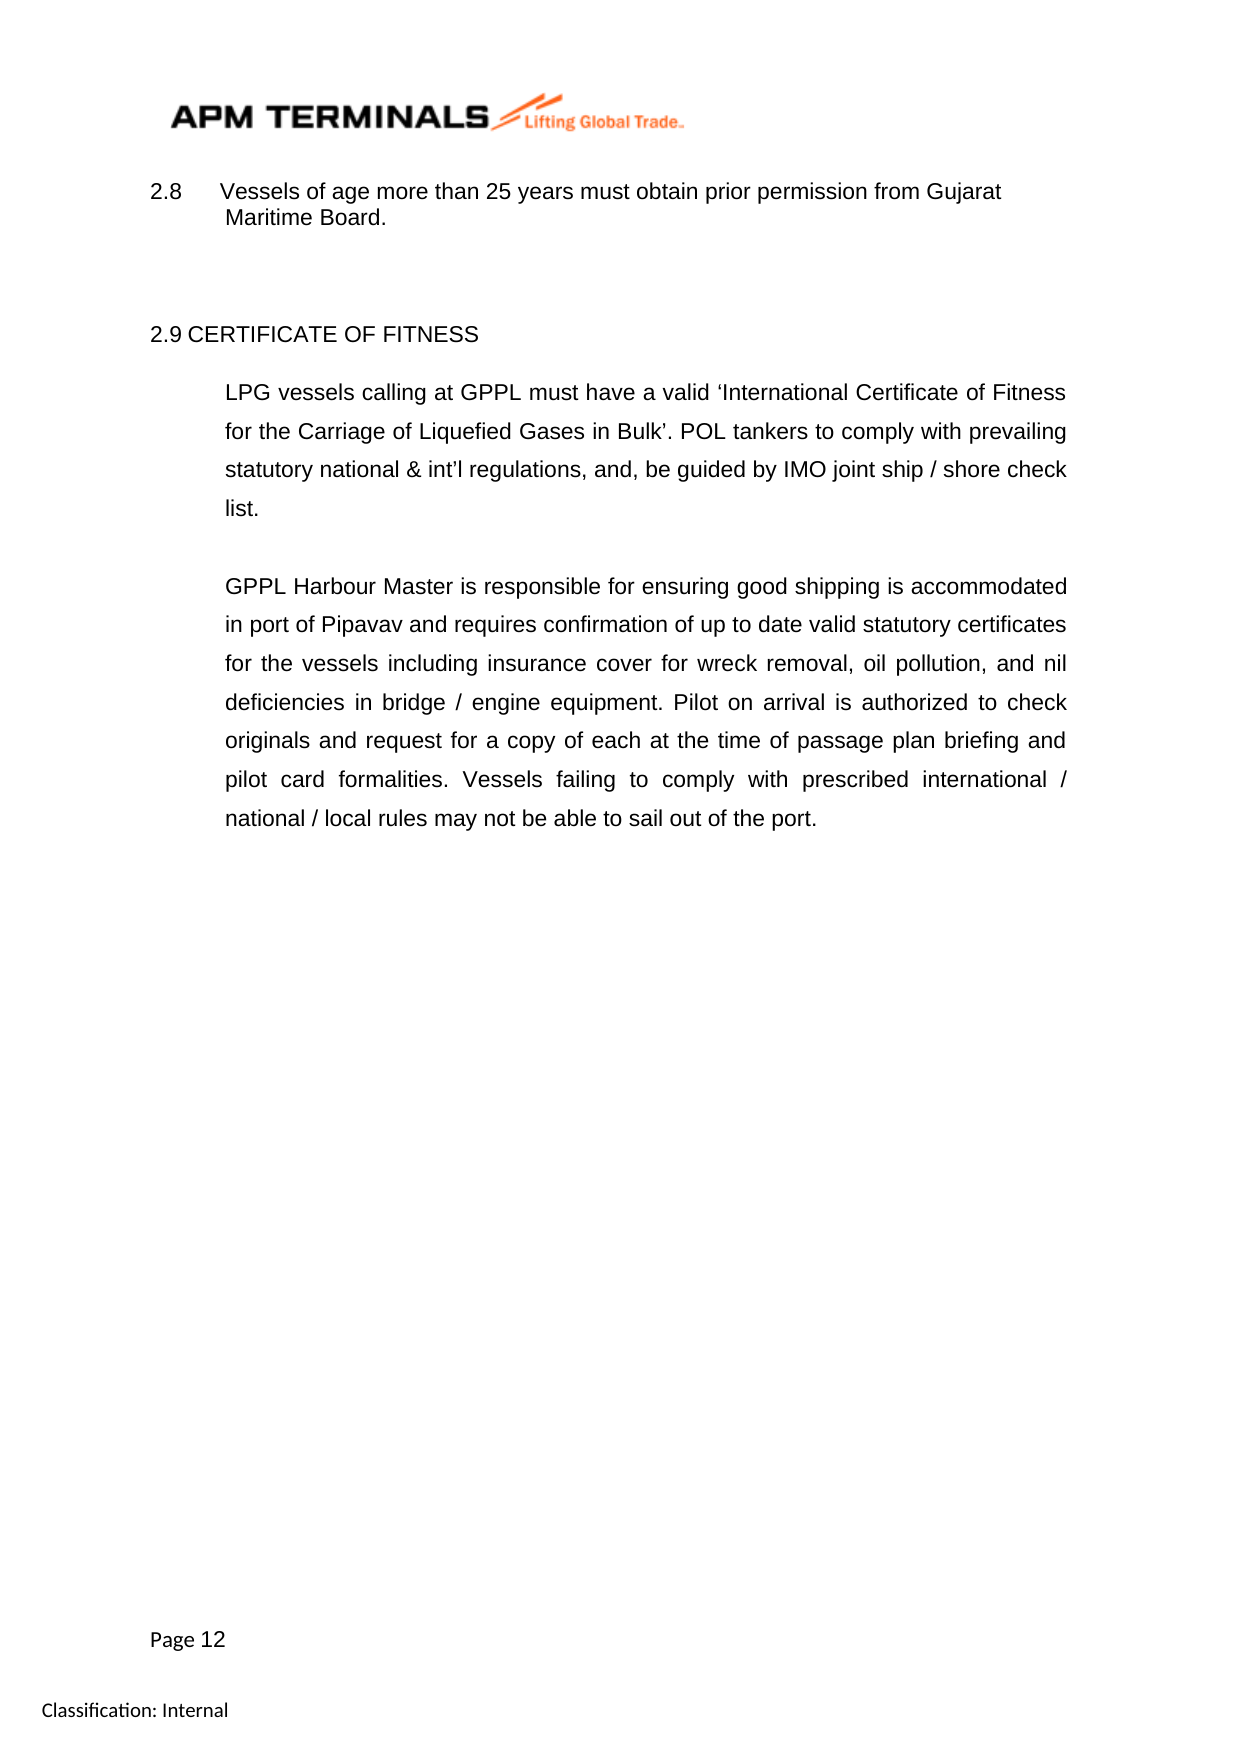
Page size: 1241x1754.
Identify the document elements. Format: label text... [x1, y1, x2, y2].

list Vessels of age more than 25 years must obtain prior permission from Gujarat Maritime Board. [150, 178, 1002, 230]
text GPPL Harbour Master is responsible for ensuring good shipping is accommodated in port of Pipavav and requires confirmation of up to date valid statutory certificates for the vessels including insurance cover for wreck removal, oil pollution, and nil deficiencies in bridge / engine equipment. Pilot on arrival is authorized to check originals and request for a copy of each at the time of passage plan briefing and pilot card formalities. Vessels failing to comply with prescribed international / national / local rules may not be able to sail out of the port. [225, 573, 1068, 831]
list CERTIFICATE OF FITNESS [150, 321, 1109, 347]
text LPG vessels calling at GPPL must have a valid ‘International Certificate of Fitness for the Carriage of Liquefied Gases in Bulk’. POL tankers to comply with prevailing statutory national & int’l regulations, and, be guided by IMO joint ship / shore check list. [225, 379, 1068, 521]
picture [170, 92, 685, 133]
